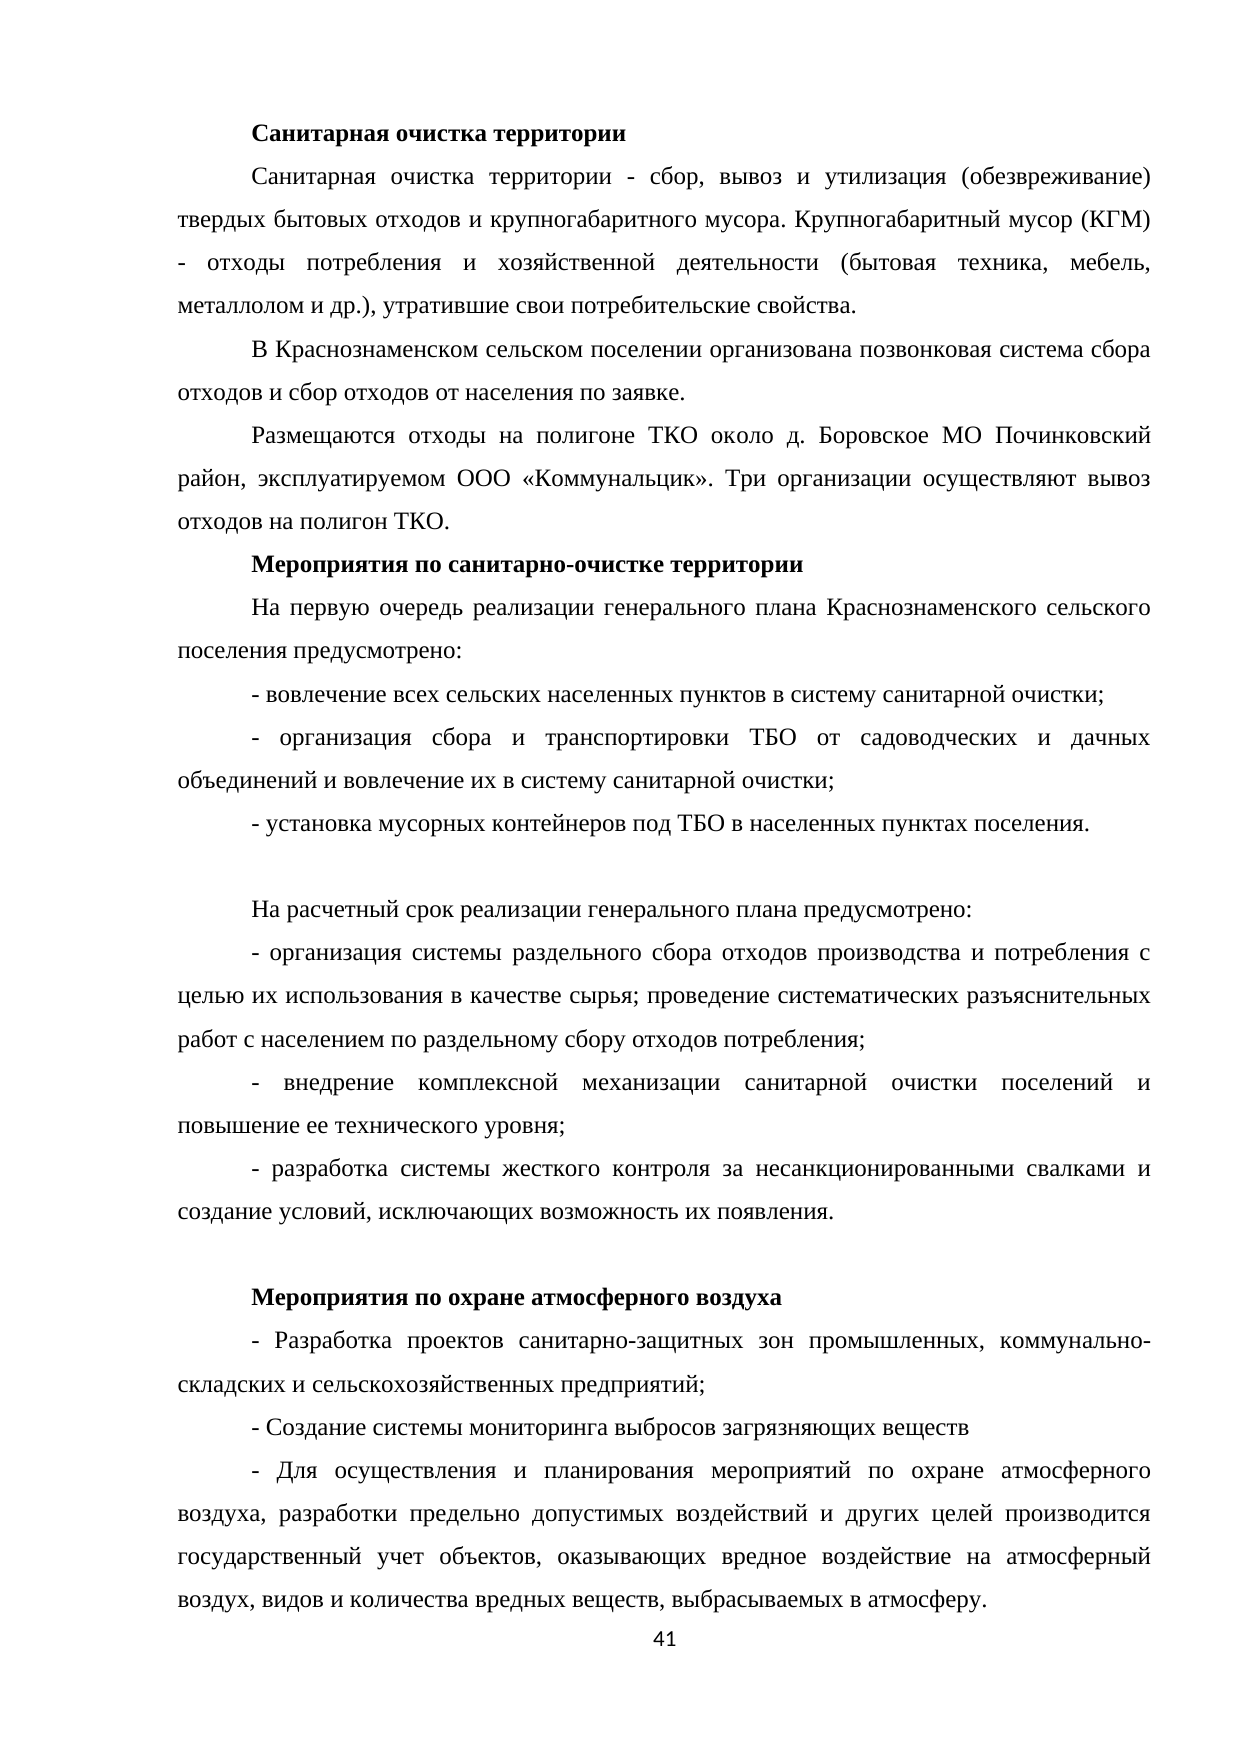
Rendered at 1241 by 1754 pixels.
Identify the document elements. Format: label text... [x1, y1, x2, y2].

text - вовлечение всех сельских населенных пунктов в систему санитарной очистки; [177, 679, 1152, 707]
text - Создание системы мониторинга выбросов загрязняющих веществ [177, 1412, 1152, 1441]
text Размещаются отходы на полигоне ТКО около д. Боровское МО Починковский район, эксплуатируемом ООО «Коммунальцик». Три организации осуществляют вывоз отходов на полигон ТКО. [177, 420, 1152, 535]
text - Для осуществления и планирования мероприятий по охране атмосферного воздуха, разработки предельно допустимых воздействий и других целей производится государственный учет объектов, оказывающих вредное воздействие на атмосферный воздух, видов и количества вредных веществ, выбрасываемых в атмосферу. [177, 1455, 1152, 1613]
text - разработка системы жесткого контроля за несанкционированными свалками и создание условий, исключающих возможность их появления. [177, 1153, 1152, 1225]
text Санитарная очистка территории - сбор, вывоз и утилизация (обезвреживание) твердых бытовых отходов и крупногабаритного мусора. Крупногабаритный мусор (КГМ) - отходы потребления и хозяйственной деятельности (бытовая техника, мебель, металлолом и др.), утратившие свои потребительские свойства. [177, 161, 1152, 319]
text Санитарная очистка территории [177, 118, 1152, 147]
text - организация сбора и транспортировки ТБО от садоводческих и дачных объединений и вовлечение их в систему санитарной очистки; [177, 722, 1152, 794]
text - установка мусорных контейнеров под ТБО в населенных пунктах поселения. [177, 808, 1152, 837]
text Мероприятия по охране атмосферного воздуха [177, 1282, 1152, 1311]
text На расчетный срок реализации генерального плана предусмотрено: [177, 894, 1152, 923]
text На первую очередь реализации генерального плана Краснознаменского сельского поселения предусмотрено: [177, 592, 1152, 664]
text Мероприятия по санитарно-очистке территории [177, 549, 1152, 578]
text - Разработка проектов санитарно-защитных зон промышленных, коммунально-складских и сельскохозяйственных предприятий; [177, 1326, 1152, 1397]
text - внедрение комплексной механизации санитарной очистки поселений и повышение ее технического уровня; [177, 1067, 1152, 1139]
text В Краснознаменском сельском поселении организована позвонковая система сбора отходов и сбор отходов от населения по заявке. [177, 334, 1152, 406]
text - организация системы раздельного сбора отходов производства и потребления с целью их использования в качестве сырья; проведение систематических разъяснительных работ с населением по раздельному сбору отходов потребления; [177, 937, 1152, 1052]
